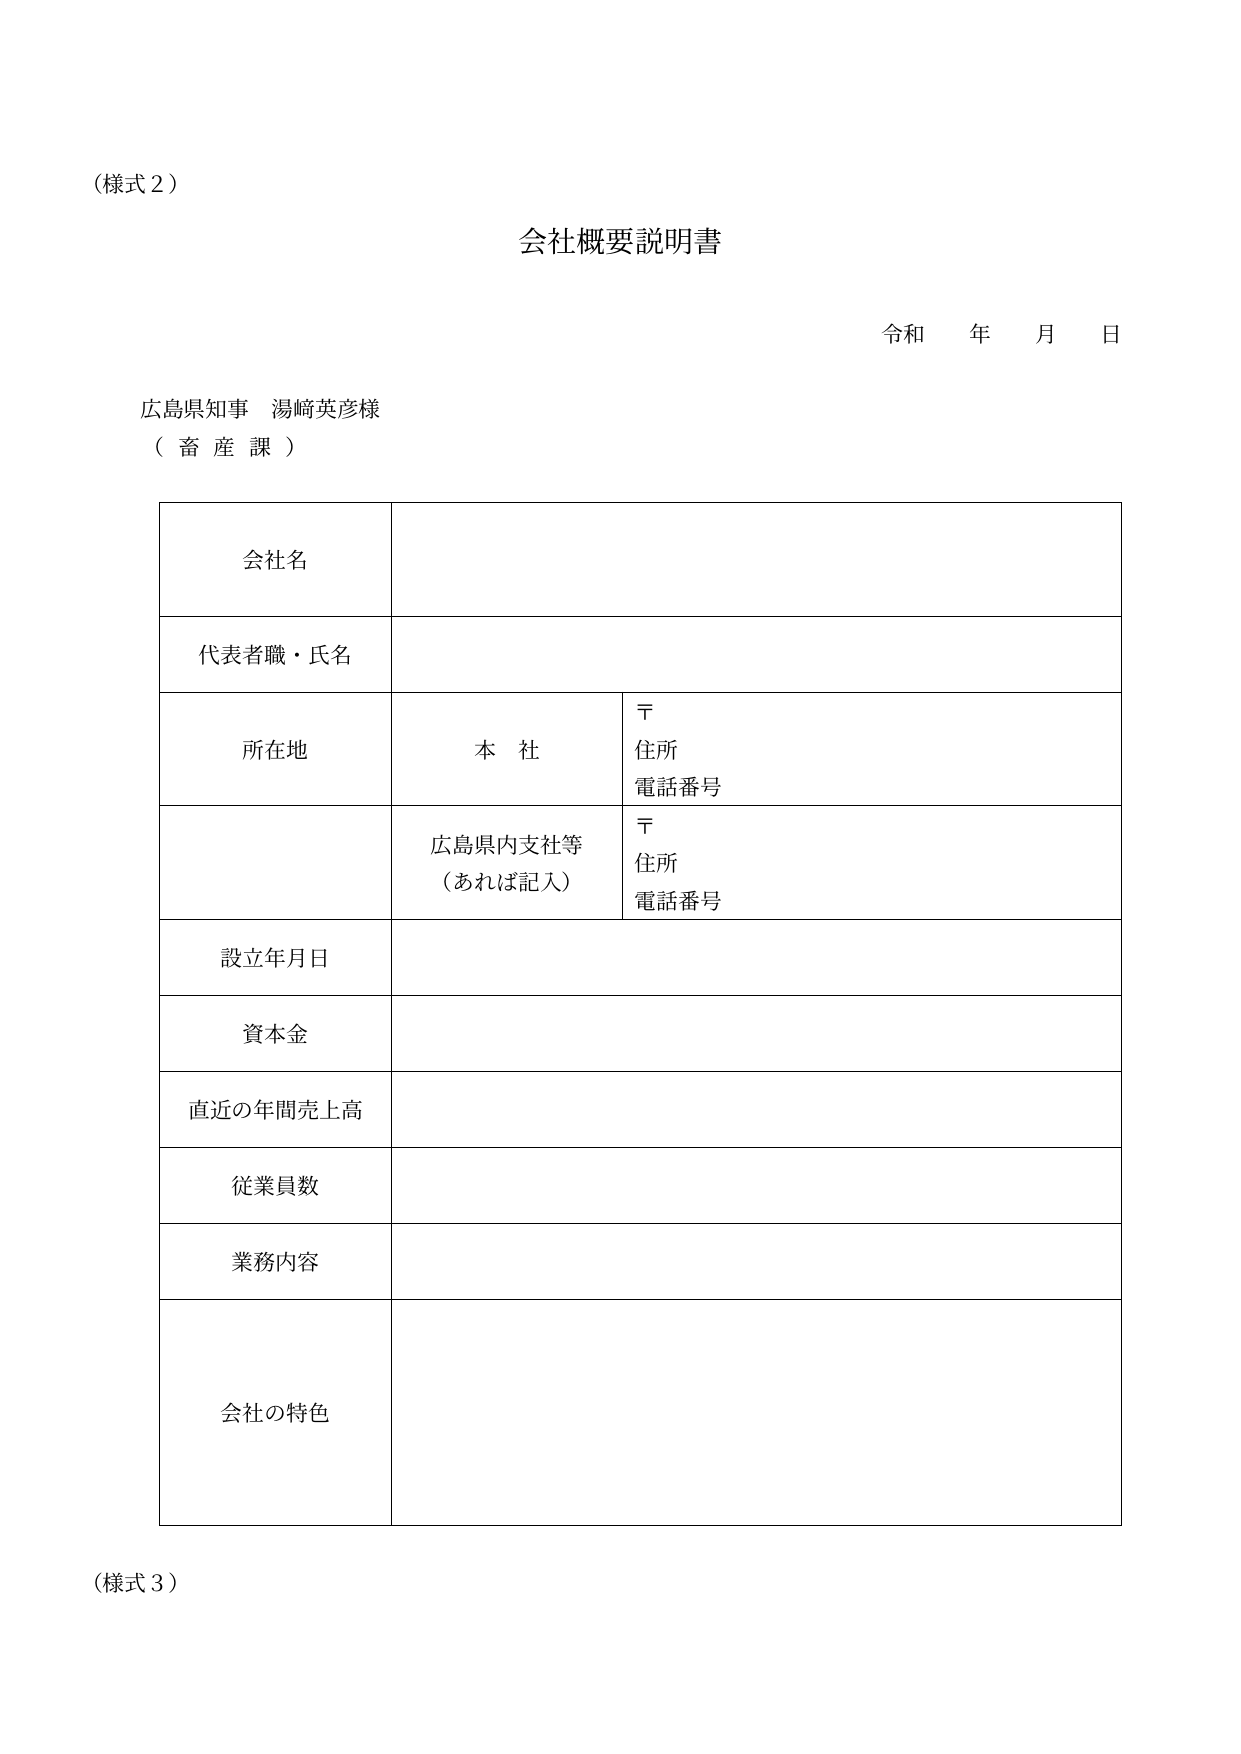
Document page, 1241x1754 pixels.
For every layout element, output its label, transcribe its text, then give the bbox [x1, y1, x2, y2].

table_cell 〒 住所 電話番号 [623, 806, 1121, 919]
table_cell 〒 住所 電話番号 [623, 693, 1121, 805]
table_cell 直近の年間売上高 [160, 1072, 391, 1147]
table_cell 設立年月日 [160, 920, 391, 995]
text （様式２） [81, 164, 1122, 202]
text （様式３） [81, 1563, 1122, 1601]
table_header 会社名 [160, 503, 391, 616]
table_cell 代表者職・氏名 [160, 617, 391, 692]
table_cell [392, 1072, 1121, 1147]
text 会社概要説明書 [118, 202, 1122, 277]
table_cell [392, 617, 1121, 692]
table_cell 広島県内支社等 （あれば記入） [392, 806, 622, 919]
table_cell 所在地 [160, 693, 391, 805]
table_cell [392, 1148, 1121, 1223]
table_cell [392, 1300, 1121, 1525]
table_cell [160, 806, 391, 919]
table_cell 従業員数 [160, 1148, 391, 1223]
text （畜産課） [118, 427, 1122, 464]
table_cell 会社の特色 [160, 1300, 391, 1525]
text 広島県知事 湯﨑英彦様 [118, 389, 1122, 427]
table_cell 業務内容 [160, 1224, 391, 1299]
table_cell [392, 1224, 1121, 1299]
text 令和 年 月 日 [738, 314, 1122, 352]
table_cell 本 社 [392, 693, 622, 805]
table_cell [392, 920, 1121, 995]
table_cell 資本金 [160, 996, 391, 1071]
table_header [392, 503, 1121, 616]
table_cell [392, 996, 1121, 1071]
